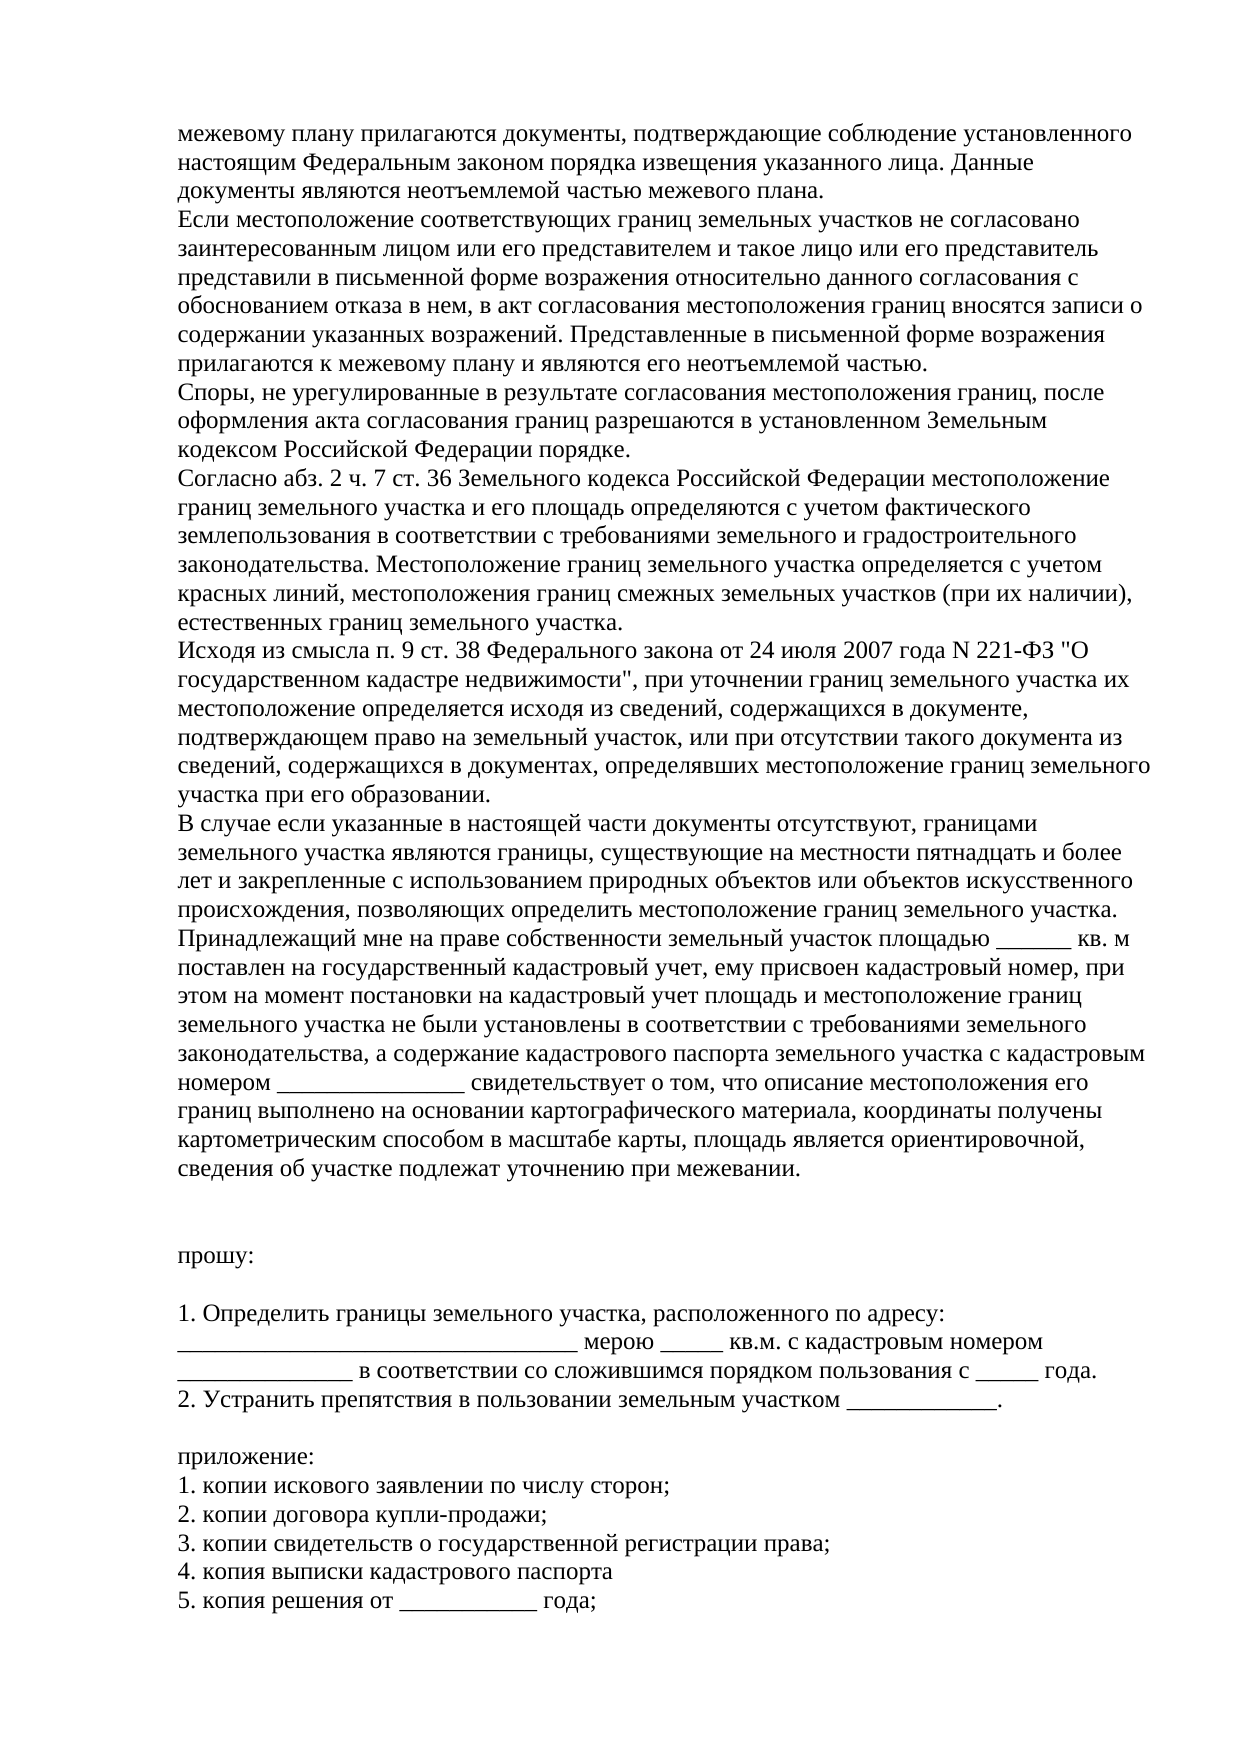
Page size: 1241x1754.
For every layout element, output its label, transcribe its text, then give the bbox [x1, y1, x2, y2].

text прошу: [177, 1211, 1152, 1268]
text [177, 118, 1152, 1182]
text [177, 1298, 1152, 1614]
